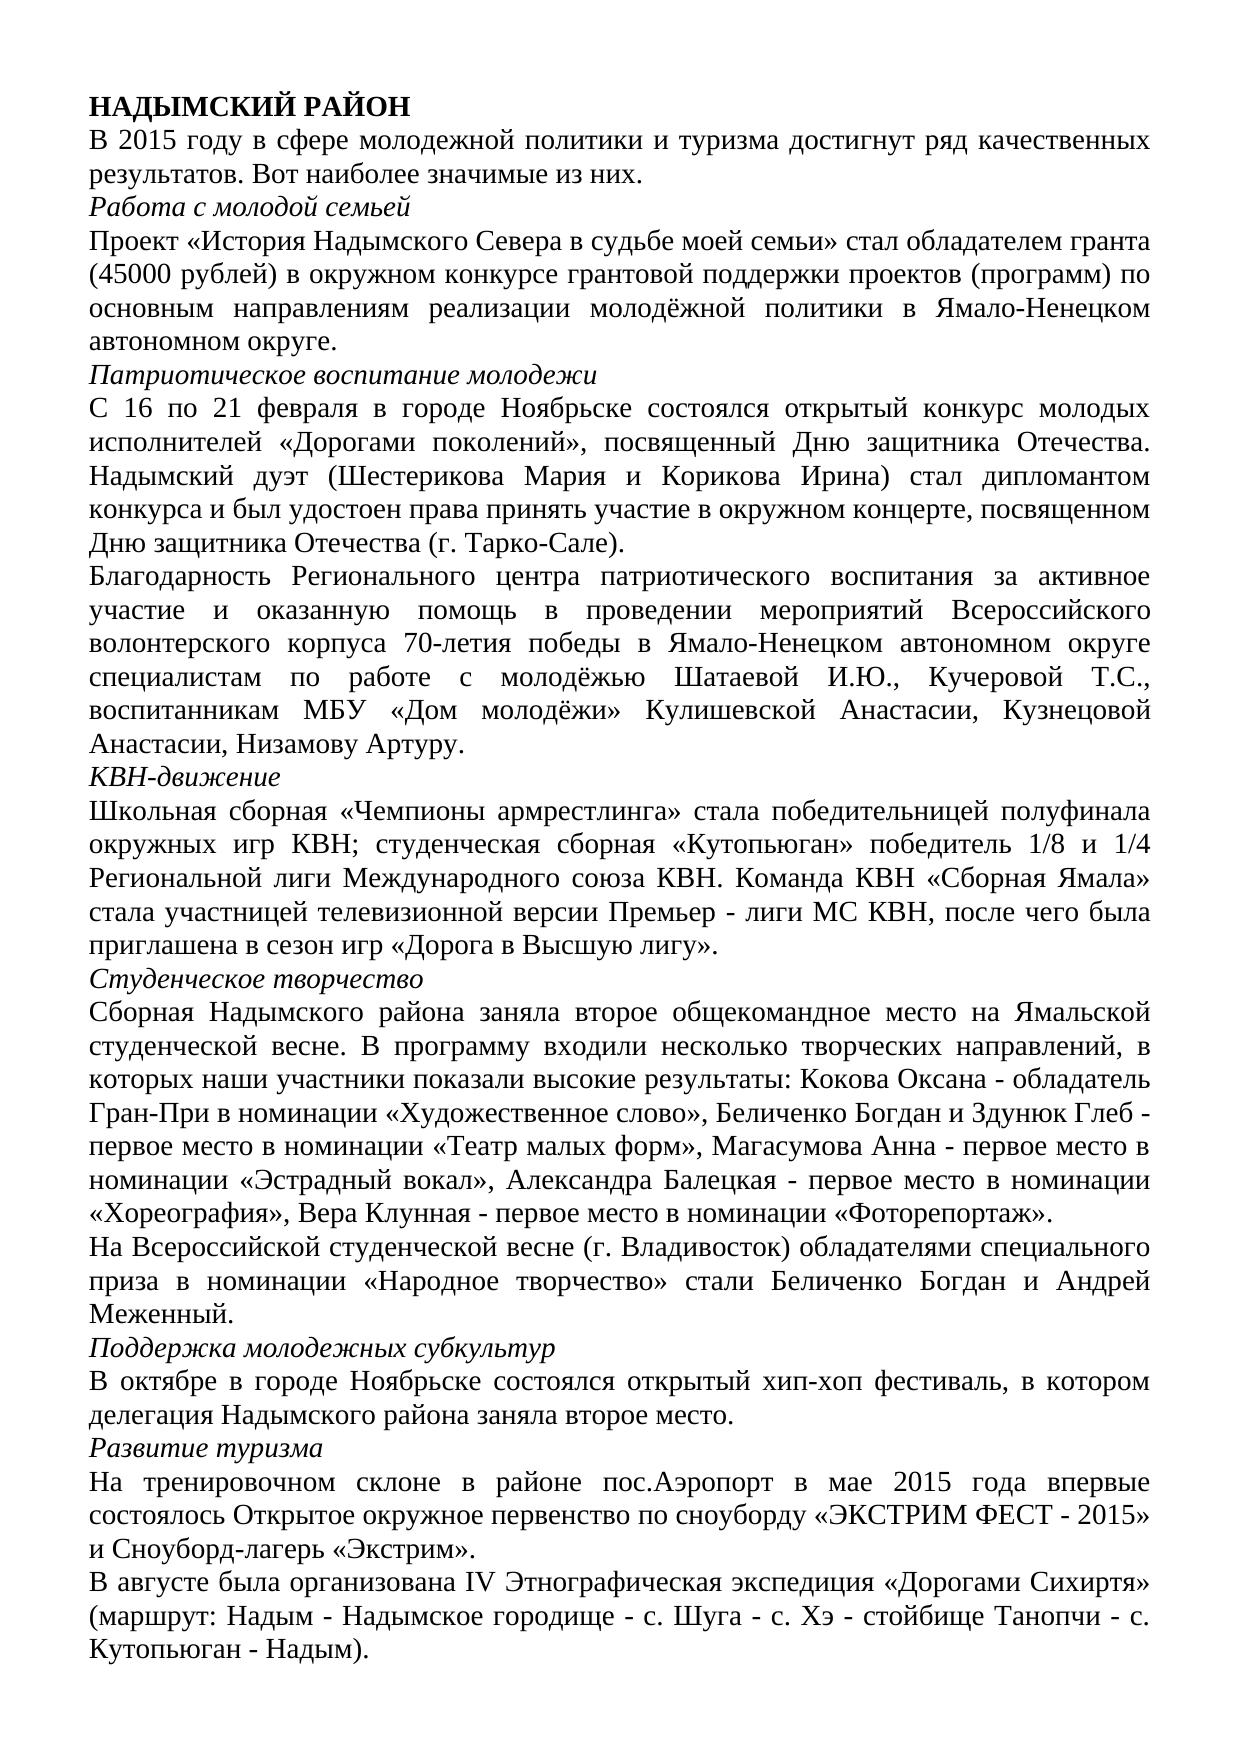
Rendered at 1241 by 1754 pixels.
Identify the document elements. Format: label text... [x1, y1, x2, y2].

text Сборная Надымского района заняла второе общекомандное место на Ямальской студенческой весне. В программу входили несколько творческих направлений, в которых наши участники показали высокие результаты: Кокова Оксана - обладатель Гран-При в номинации «Художественное слово», Беличенко Богдан и Здунюк Глеб - первое место в номинации «Театр малых форм», Магасумова Анна - первое место в номинации «Эстрадный вокал», Александра Балецкая - первое место в номинации «Хореография», Вера Клунная - первое место в номинации «Фоторепортаж». [89, 994, 1152, 1229]
text На тренировочном склоне в районе пос.Аэропорт в мае 2015 года впервые состоялось Открытое окружное первенство по сноуборду «ЭКСТРИМ ФЕСТ - 2015» и Сноуборд-лагерь «Экстрим». [89, 1464, 1152, 1564]
text Проект «История Надымского Севера в судьбе моей семьи» стал обладателем гранта (45000 рублей) в окружном конкурсе грантовой поддержки проектов (программ) по основным направлениям реализации молодёжной политики в Ямало-Ненецком автономном округе. [89, 223, 1152, 357]
text В октябре в городе Ноябрьске состоялся открытый хип-хоп фестиваль, в котором делегация Надымского района заняла второе место. [89, 1363, 1152, 1430]
text Благодарность Регионального центра патриотического воспитания за активное участие и оказанную помощь в проведении мероприятий Всероссийского волонтерского корпуса 70-летия победы в Ямало-Ненецком автономном округе специалистам по работе с молодёжью Шатаевой И.Ю., Кучеровой Т.С., воспитанникам МБУ «Дом молодёжи» Кулишевской Анастасии, Кузнецовой Анастасии, Низамову Артуру. [89, 558, 1152, 759]
text В августе была организована IV Этнографическая экспедиция «Дорогами Сихиртя» (маршрут: Надым - Надымское городище - с. Шуга - с. Хэ - стойбище Танопчи - с. Кутопьюган - Надым). [89, 1564, 1152, 1665]
text Поддержка молодежных субкультур [89, 1330, 1152, 1363]
text На Всероссийской студенческой весне (г. Владивосток) обладателями специального приза в номинации «Народное творчество» стали Беличенко Богдан и Андрей Меженный. [89, 1229, 1152, 1330]
text Школьная сборная «Чемпионы армрестлинга» стала победительницей полуфинала окружных игр КВН; студенческая сборная «Кутопьюган» победитель 1/8 и 1/4 Региональной лиги Международного союза КВН. Команда КВН «Сборная Ямала» стала участницей телевизионной версии Премьер - лиги МС КВН, после чего была приглашена в сезон игр «Дорога в Высшую лигу». [89, 793, 1152, 961]
text В 2015 году в сфере молодежной политики и туризма достигнут ряд качественных результатов. Вот наиболее значимые из них. [89, 122, 1152, 189]
text НАДЫМСКИЙ РАЙОН [89, 89, 1152, 122]
text Патриотическое воспитание молодежи [89, 357, 1152, 391]
text Работа с молодой семьей [89, 189, 1152, 223]
text КВН-движение [89, 759, 1152, 793]
text С 16 по 21 февраля в городе Ноябрьске состоялся открытый конкурс молодых исполнителей «Дорогами поколений», посвященный Дню защитника Отечества. Надымский дуэт (Шестерикова Мария и Корикова Ирина) стал дипломантом конкурса и был удостоен права принять участие в окружном концерте, посвященном Дню защитника Отечества (г. Тарко-Сале). [89, 391, 1152, 558]
text Студенческое творчество [89, 961, 1152, 994]
text Развитие туризма [89, 1430, 1152, 1464]
